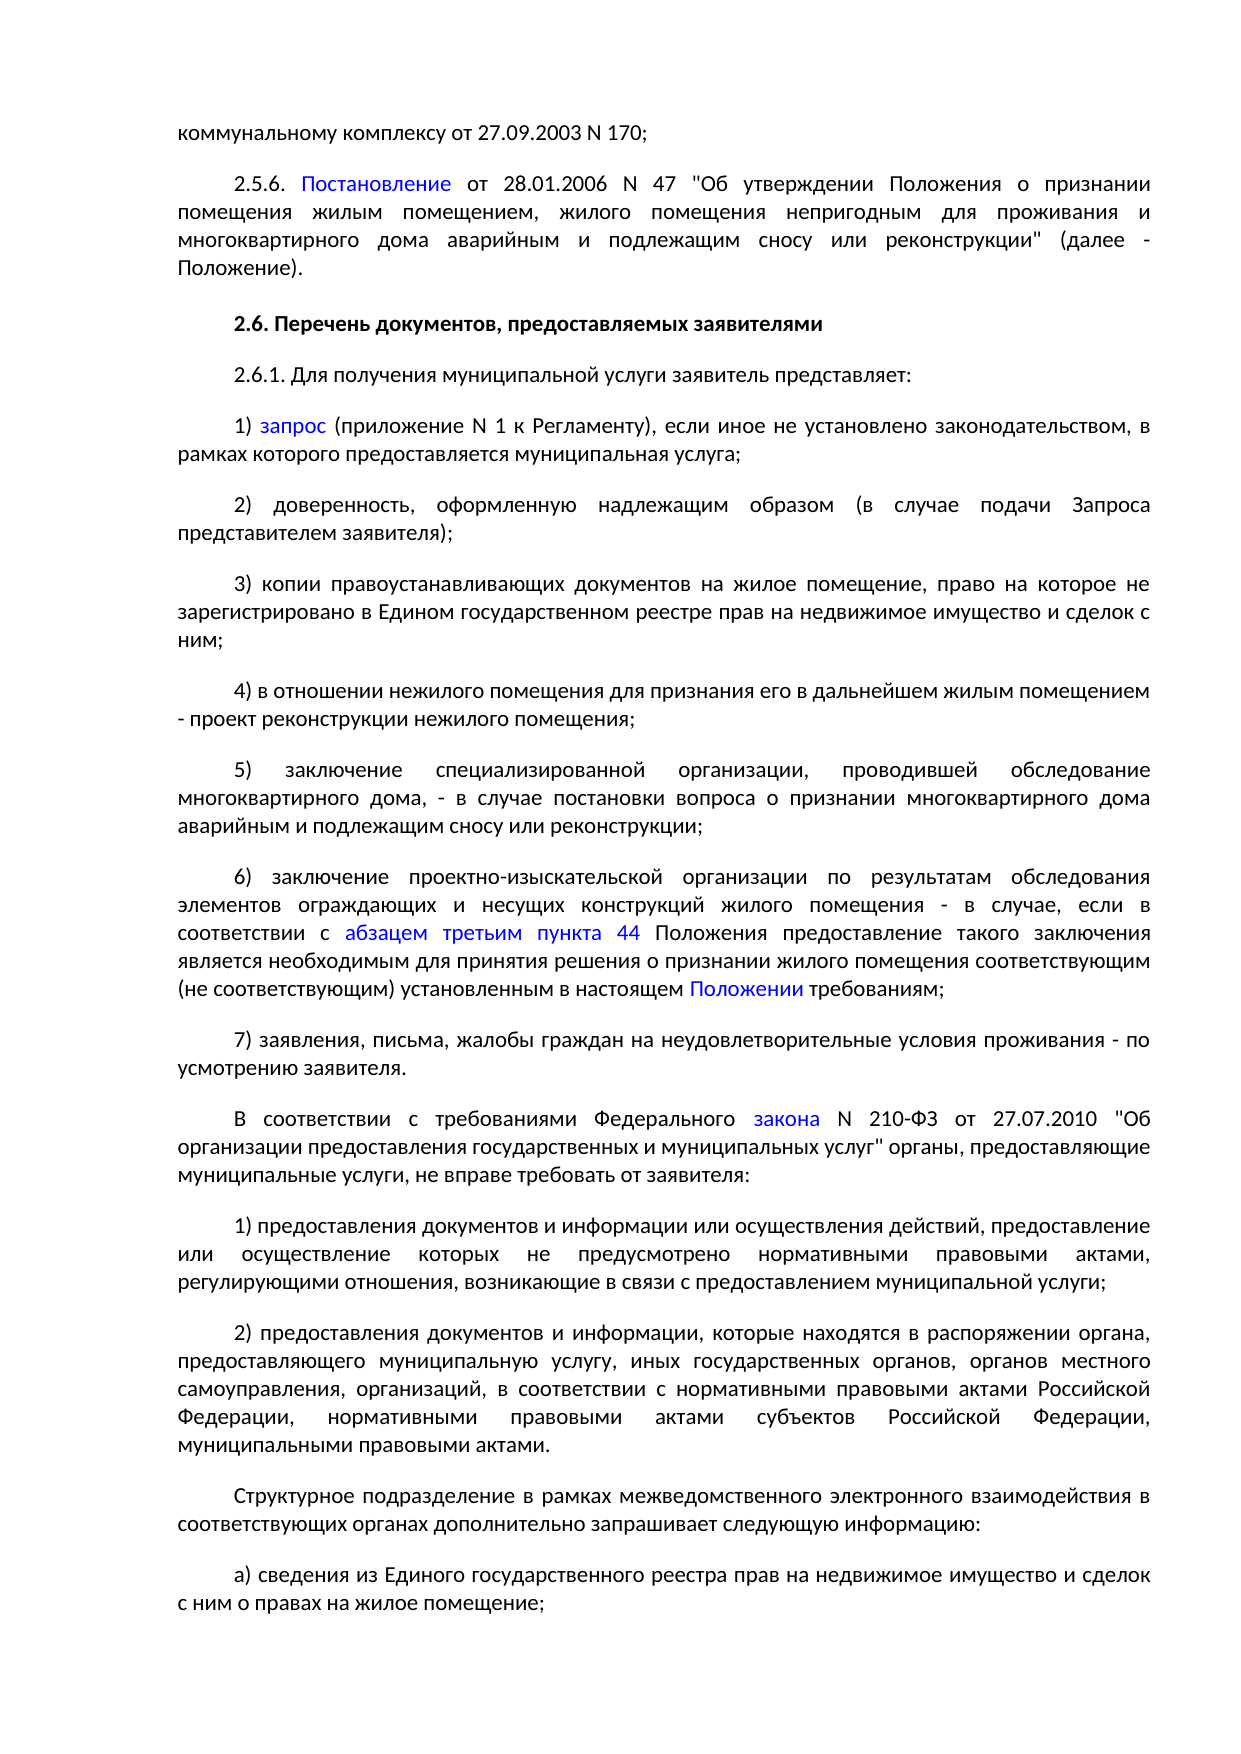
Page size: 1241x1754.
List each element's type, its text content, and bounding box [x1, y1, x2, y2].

text 4) в отношении нежилого помещения для признания его в дальнейшем жилым помещением - проект реконструкции нежилого помещения; [177, 676, 1152, 732]
text 2.5.6. Постановление от 28.01.2006 N 47 "Об утверждении Положения о признании помещения жилым помещением, жилого помещения непригодным для проживания и многоквартирного дома аварийным и подлежащим сносу или реконструкции" (далее - Положение). [177, 169, 1152, 281]
text 2) доверенность, оформленную надлежащим образом (в случае подачи Запроса представителем заявителя); [177, 490, 1152, 546]
text 7) заявления, письма, жалобы граждан на неудовлетворительные условия проживания - по усмотрению заявителя. [177, 1025, 1152, 1081]
text 1) предоставления документов и информации или осуществления действий, предоставление или осуществление которых не предусмотрено нормативными правовыми актами, регулирующими отношения, возникающие в связи с предоставлением муниципальной услуги; [177, 1211, 1152, 1295]
text 3) копии правоустанавливающих документов на жилое помещение, право на которое не зарегистрировано в Едином государственном реестре прав на недвижимое имущество и сделок с ним; [177, 569, 1152, 653]
text В соответствии с требованиями Федерального закона N 210-ФЗ от 27.07.2010 "Об организации предоставления государственных и муниципальных услуг" органы, предоставляющие муниципальные услуги, не вправе требовать от заявителя: [177, 1104, 1152, 1188]
text Структурное подразделение в рамках межведомственного электронного взаимодействия в соответствующих органах дополнительно запрашивает следующую информацию: [177, 1481, 1152, 1537]
text 2) предоставления документов и информации, которые находятся в распоряжении органа, предоставляющего муниципальную услугу, иных государственных органов, органов местного самоуправления, организаций, в соответствии с нормативными правовыми актами Российской Федерации, нормативными правовыми актами субъектов Российской Федерации, муниципальными правовыми актами. [177, 1318, 1152, 1458]
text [177, 118, 1152, 146]
title 2.6. Перечень документов, предоставляемых заявителями [177, 309, 1152, 337]
text 2.6.1. Для получения муниципальной услуги заявитель представляет: [177, 360, 1152, 388]
text 1) запрос (приложение N 1 к Регламенту), если иное не установлено законодательством, в рамках которого предоставляется муниципальная услуга; [177, 411, 1152, 467]
text 5) заключение специализированной организации, проводившей обследование многоквартирного дома, - в случае постановки вопроса о признании многоквартирного дома аварийным и подлежащим сносу или реконструкции; [177, 755, 1152, 839]
text 6) заключение проектно-изыскательской организации по результатам обследования элементов ограждающих и несущих конструкций жилого помещения - в случае, если в соответствии с абзацем третьим пункта 44 Положения предоставление такого заключения является необходимым для принятия решения о признании жилого помещения соответствующим (не соответствующим) установленным в настоящем Положении требованиям; [177, 862, 1152, 1002]
text а) сведения из Единого государственного реестра прав на недвижимое имущество и сделок с ним о правах на жилое помещение; [177, 1560, 1152, 1616]
